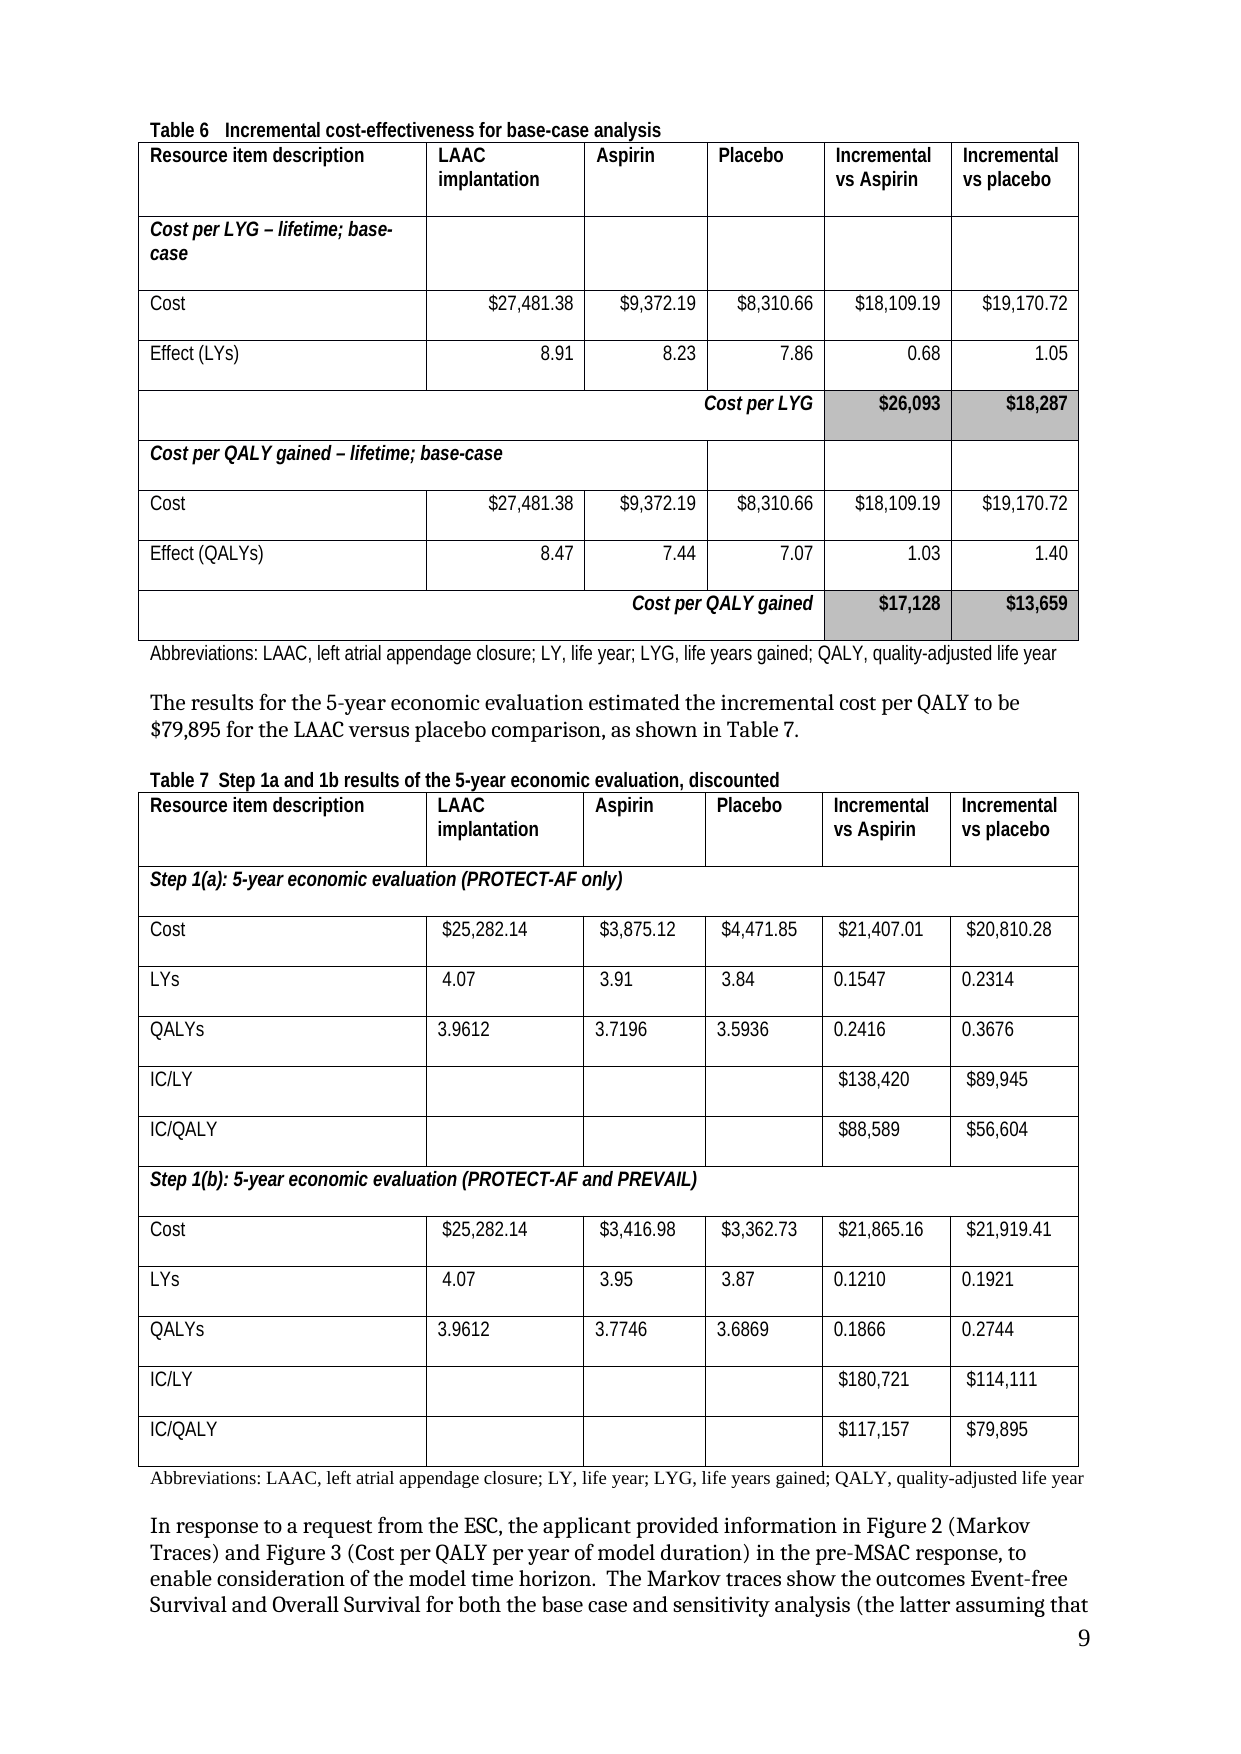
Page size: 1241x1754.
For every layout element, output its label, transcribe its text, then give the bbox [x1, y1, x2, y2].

table_header Placebo [708, 143, 824, 216]
text The results for the 5-year economic evaluation estimated the incremental cost per QALY to be $79,895 for the LAAC versus placebo comparison, as shown in Table 7. [150, 690, 1090, 743]
table_cell [584, 1417, 705, 1466]
table_cell 3.91 [584, 967, 705, 1016]
table_cell $17,128 [825, 591, 951, 640]
table_cell Step 1(a): 5-year economic evaluation (PROTECT-AF only) [139, 867, 1078, 916]
table_cell [584, 1117, 705, 1166]
table_header Incremental vs placebo [952, 143, 1078, 216]
table_cell [825, 217, 951, 290]
table_cell Effect (LYs) [139, 341, 426, 390]
table_cell $180,721 [823, 1367, 950, 1416]
table_cell 3.95 [584, 1267, 705, 1316]
table_cell Cost [139, 917, 426, 966]
table_cell 3.9612 [427, 1317, 583, 1366]
table_cell 4.07 [427, 1267, 583, 1316]
table_cell $18,287 [952, 391, 1078, 440]
table_cell $117,157 [823, 1417, 950, 1466]
table_cell 7.07 [708, 541, 824, 590]
table_cell [706, 1067, 822, 1116]
table_cell [706, 1367, 822, 1416]
table_cell $26,093 [825, 391, 951, 440]
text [150, 1513, 1090, 1619]
table_cell $3,875.12 [584, 917, 705, 966]
table_cell $19,170.72 [952, 291, 1078, 340]
table_cell $13,659 [952, 591, 1078, 640]
table_cell [825, 441, 951, 490]
table_cell 8.47 [427, 541, 584, 590]
table_cell [584, 1067, 705, 1116]
table_cell $3,362.73 [706, 1217, 822, 1266]
table_cell 0.1210 [823, 1267, 950, 1316]
table_cell $8,310.66 [708, 491, 824, 540]
table_cell [706, 1417, 822, 1466]
table_cell 0.1547 [823, 967, 950, 1016]
table_cell $18,109.19 [825, 491, 951, 540]
table_cell $114,111 [951, 1367, 1078, 1416]
text Abbreviations: LAAC, left atrial appendage closure; LY, life year; LYG, life years gained; QALY, quality-adjusted life year [150, 1467, 1090, 1488]
table_cell [584, 1367, 705, 1416]
table_cell Step 1(b): 5-year economic evaluation (PROTECT-AF and PREVAIL) [139, 1167, 1078, 1216]
table_cell $21,865.16 [823, 1217, 950, 1266]
table_cell [427, 1417, 583, 1466]
table_cell [706, 1117, 822, 1166]
table_cell $9,372.19 [585, 291, 707, 340]
table_cell 1.03 [825, 541, 951, 590]
table_cell $21,919.41 [951, 1217, 1078, 1266]
table_cell $20,810.28 [951, 917, 1078, 966]
table_cell $27,481.38 [427, 291, 584, 340]
table_cell Cost per QALY gained [139, 591, 824, 640]
table_cell 1.05 [952, 341, 1078, 390]
table_header LAAC implantation [427, 793, 583, 866]
table_cell 3.7196 [584, 1017, 705, 1066]
table_cell [952, 441, 1078, 490]
table_cell $4,471.85 [706, 917, 822, 966]
table_cell $18,109.19 [825, 291, 951, 340]
table_cell Cost per LYG – lifetime; base-case [139, 217, 426, 290]
table_cell 0.68 [825, 341, 951, 390]
table_cell [952, 217, 1078, 290]
table_header Aspirin [585, 143, 707, 216]
table_cell [585, 217, 707, 290]
table_cell QALYs [139, 1317, 426, 1366]
table_cell [708, 217, 824, 290]
table_cell Cost [139, 1217, 426, 1266]
table_cell $138,420 [823, 1067, 950, 1116]
table_cell 3.87 [706, 1267, 822, 1316]
table_cell Effect (QALYs) [139, 541, 426, 590]
table_cell [427, 1067, 583, 1116]
table_header Incremental vs Aspirin [825, 143, 951, 216]
table_cell 0.2416 [823, 1017, 950, 1066]
table_cell $56,604 [951, 1117, 1078, 1166]
table_header Incremental vs Aspirin [823, 793, 950, 866]
table_cell 3.5936 [706, 1017, 822, 1066]
table_header LAAC implantation [427, 143, 584, 216]
table_cell 8.91 [427, 341, 584, 390]
table_cell IC/LY [139, 1067, 426, 1116]
table_cell [427, 1367, 583, 1416]
table_cell 7.86 [708, 341, 824, 390]
table_cell 0.1866 [823, 1317, 950, 1366]
table_cell 8.23 [585, 341, 707, 390]
table_cell 0.2744 [951, 1317, 1078, 1366]
table_cell QALYs [139, 1017, 426, 1066]
table_cell IC/QALY [139, 1117, 426, 1166]
table_cell Cost per QALY gained – lifetime; base-case [139, 441, 707, 490]
text Abbreviations: LAAC, left atrial appendage closure; LY, life year; LYG, life years gained; QALY, quality-adjusted life year [150, 641, 1090, 665]
table_cell IC/QALY [139, 1417, 426, 1466]
table_cell 3.6869 [706, 1317, 822, 1366]
table_cell Cost per LYG [139, 391, 824, 440]
table_cell 3.7746 [584, 1317, 705, 1366]
table_cell $88,589 [823, 1117, 950, 1166]
table_cell $25,282.14 [427, 917, 583, 966]
table_cell $3,416.98 [584, 1217, 705, 1266]
table_cell LYs [139, 967, 426, 1016]
table_cell [708, 441, 824, 490]
table_header Placebo [706, 793, 822, 866]
table_header Resource item description [139, 793, 426, 866]
table_cell LYs [139, 1267, 426, 1316]
text Table 7 Step 1a and 1b results of the 5-year economic evaluation, discounted [150, 768, 1090, 792]
table_cell $89,945 [951, 1067, 1078, 1116]
table_cell 0.1921 [951, 1267, 1078, 1316]
table_cell $27,481.38 [427, 491, 584, 540]
text Table 6 Incremental cost-effectiveness for base-case analysis [150, 118, 1090, 142]
table_cell 0.3676 [951, 1017, 1078, 1066]
table_cell IC/LY [139, 1367, 426, 1416]
table_cell $19,170.72 [952, 491, 1078, 540]
table_cell $8,310.66 [708, 291, 824, 340]
table_cell [427, 1117, 583, 1166]
table_cell $25,282.14 [427, 1217, 583, 1266]
table_header Aspirin [584, 793, 705, 866]
table_cell 0.2314 [951, 967, 1078, 1016]
table_cell 1.40 [952, 541, 1078, 590]
table_cell $79,895 [951, 1417, 1078, 1466]
table_cell $9,372.19 [585, 491, 707, 540]
table_cell Cost [139, 291, 426, 340]
table_cell $21,407.01 [823, 917, 950, 966]
table_cell 3.84 [706, 967, 822, 1016]
table_cell 4.07 [427, 967, 583, 1016]
table_header Resource item description [139, 143, 426, 216]
table_cell Cost [139, 491, 426, 540]
table_header Incremental vs placebo [951, 793, 1078, 866]
table_cell 7.44 [585, 541, 707, 590]
table_cell 3.9612 [427, 1017, 583, 1066]
table_cell [427, 217, 584, 290]
